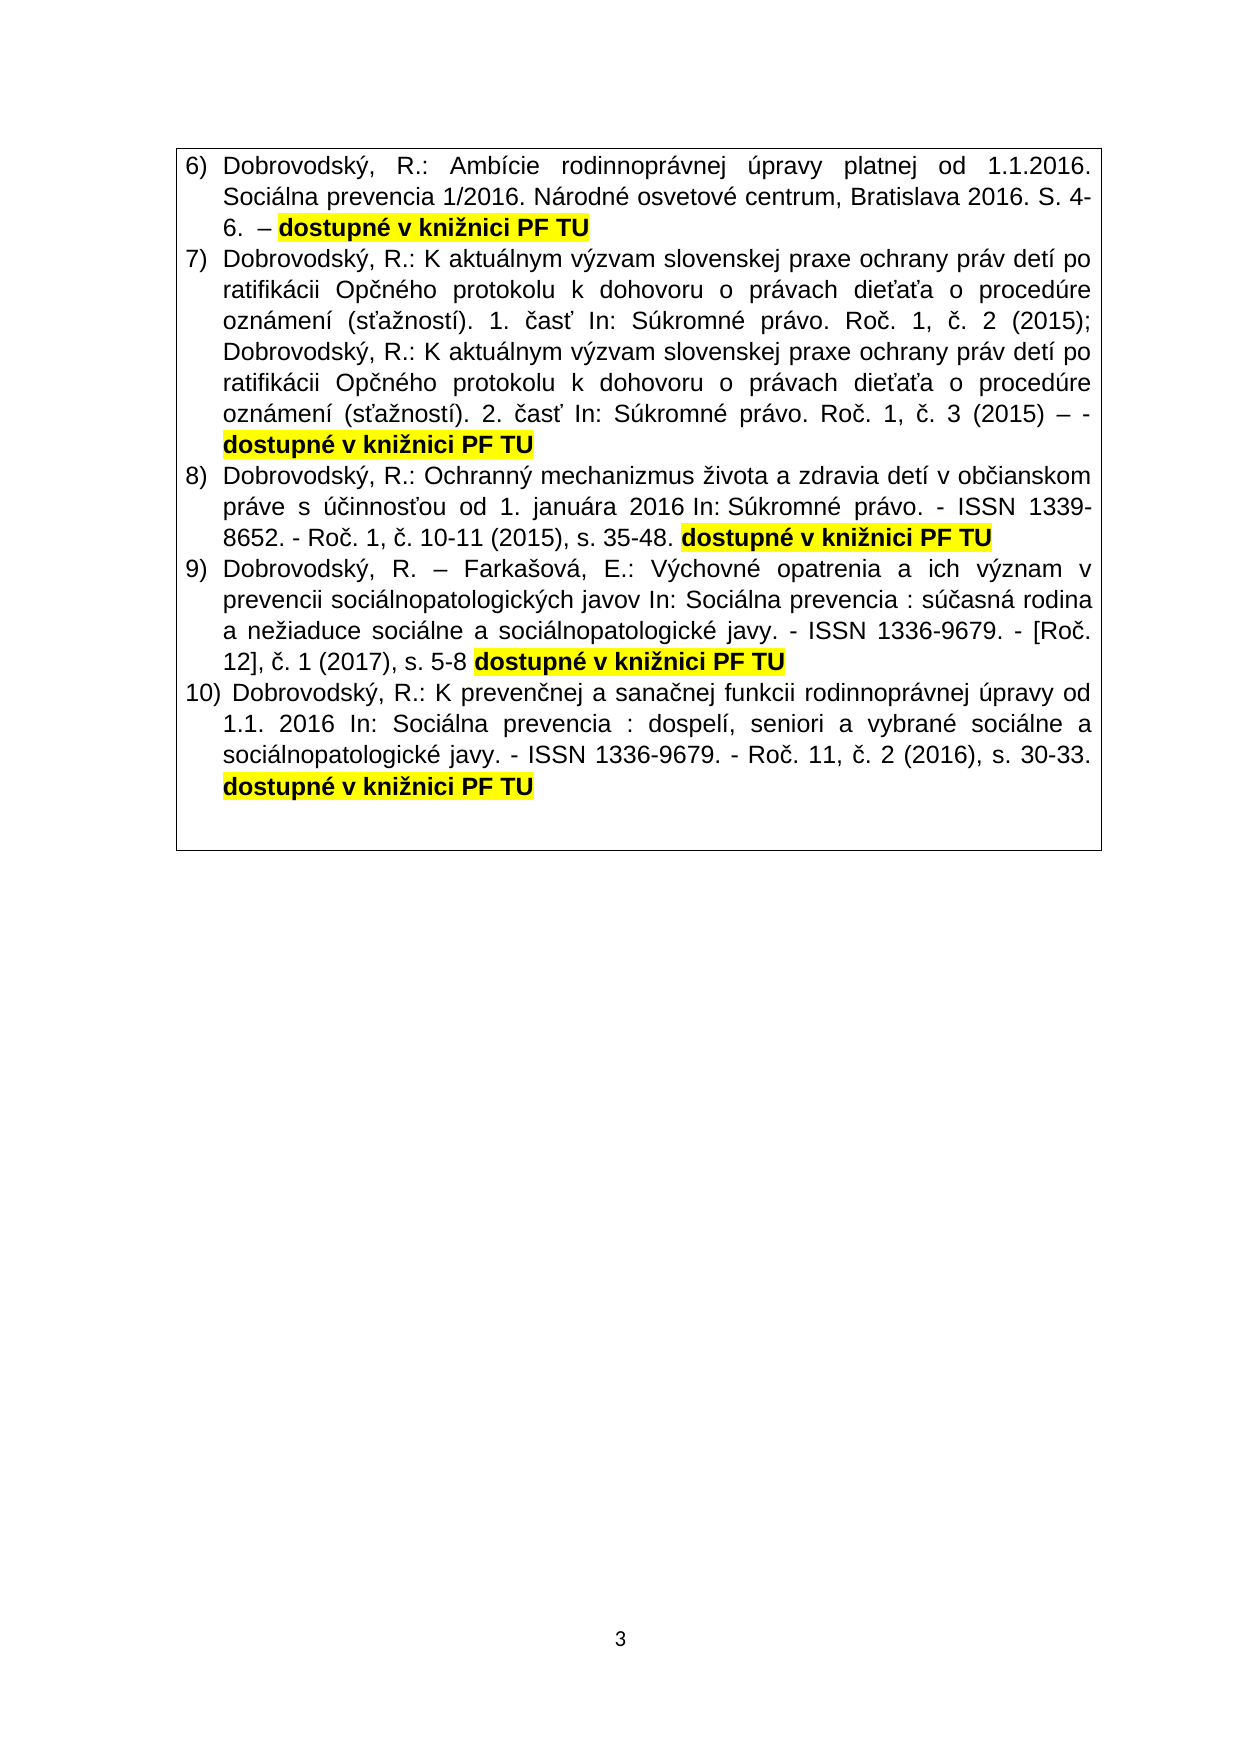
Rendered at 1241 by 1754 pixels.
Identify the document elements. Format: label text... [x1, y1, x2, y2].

list Dobrovodský, R. – Farkašová, E.: Výchovné opatrenia a ich význam v prevencii sociálnopatologických javov In: Sociálna prevencia : súčasná rodina a nežiaduce sociálne a sociálnopatologické javy. - ISSN 1336-9679. - [Roč. 12], č. 1 (2017), s. 5-8 dostupné v knižnici PF TU [177, 551, 1101, 675]
list Dobrovodský, R.: K prevenčnej a sanačnej funkcii rodinnoprávnej úpravy od 1.1. 2016 In: Sociálna prevencia : dospelí, seniori a vybrané sociálne a sociálnopatologické javy. - ISSN 1336-9679. - Roč. 11, č. 2 (2016), s. 30-33. dostupné v knižnici PF TU [177, 675, 1101, 800]
list Dobrovodský, R.: K aktuálnym výzvam slovenskej praxe ochrany práv detí po ratifikácii Opčného protokolu k dohovoru o právach dieťaťa o procedúre oznámení (sťažností). 1. časť In: Súkromné právo. Roč. 1, č. 2 (2015); Dobrovodský, R.: K aktuálnym výzvam slovenskej praxe ochrany práv detí po ratifikácii Opčného protokolu k dohovoru o právach dieťaťa o procedúre oznámení (sťažností). 2. časť In: Súkromné právo. Roč. 1, č. 3 (2015) – - dostupné v knižnici PF TU [177, 241, 1101, 458]
list Dobrovodský, R.: Ambície rodinnoprávnej úpravy platnej od 1.1.2016. Sociálna prevencia 1/2016. Národné osvetové centrum, Bratislava 2016. S. 4-6. – dostupné v knižnici PF TU [177, 149, 1101, 241]
list Dobrovodský, R.: Ochranný mechanizmus života a zdravia detí v občianskom práve s účinnosťou od 1. januára 2016 In: Súkromné právo. - ISSN 1339-8652. - Roč. 1, č. 10-11 (2015), s. 35-48. dostupné v knižnici PF TU [177, 458, 1101, 551]
